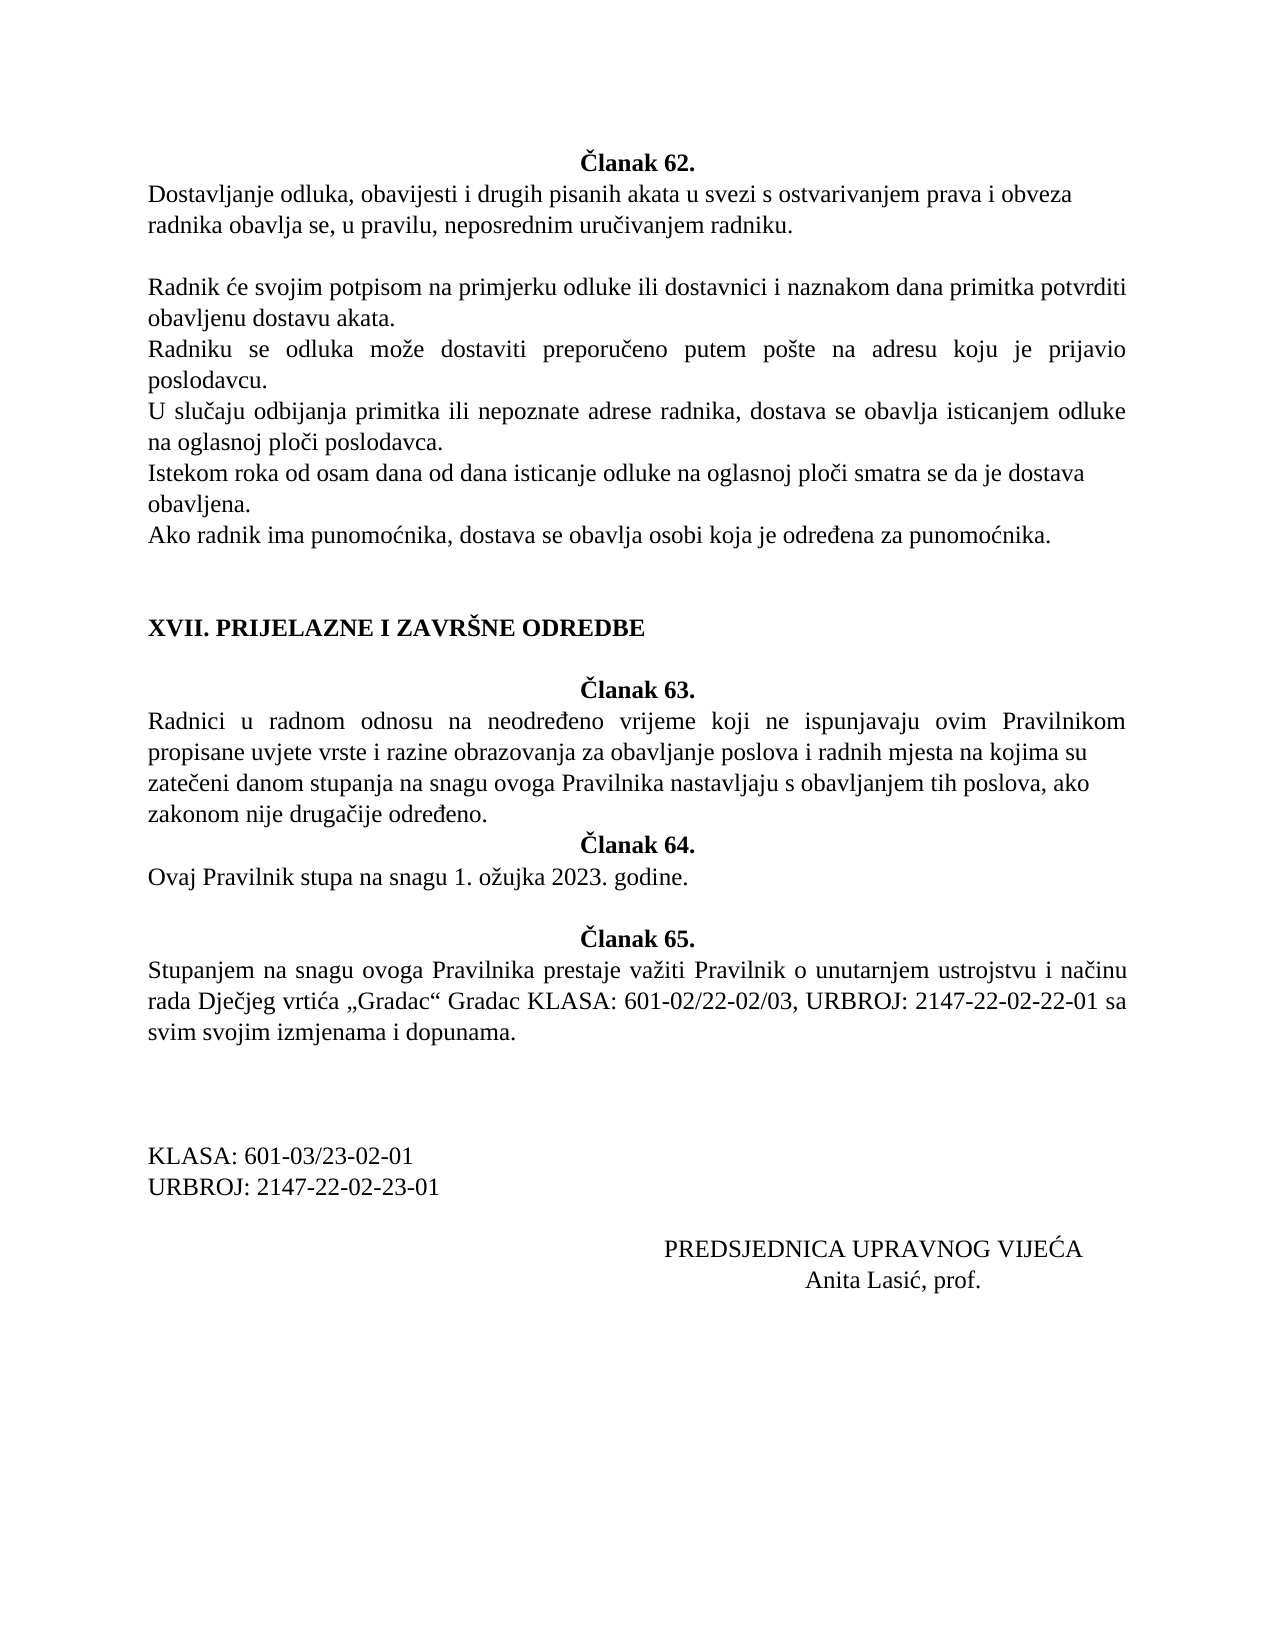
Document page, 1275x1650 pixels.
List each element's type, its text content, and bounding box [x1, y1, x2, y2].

text Radnici u radnom odnosu na neodređeno vrijeme koji ne ispunjavaju ovim Pravilnikom propisane uvjete vrste i razine obrazovanja za obavljanje poslova i radnih mjesta na kojima su [148, 706, 1127, 766]
text Članak 62. [148, 148, 1127, 176]
text Anita Lasić, prof. [590, 1265, 1127, 1294]
text obavljena. [148, 489, 1127, 518]
text URBROJ: 2147-22-02-23-01 [148, 1172, 1127, 1201]
text KLASA: 601-03/23-02-01 [148, 1141, 1127, 1170]
text Radnik će svojim potpisom na primjerku odluke ili dostavnici i naznakom dana primitka potvrditi obavljenu dostavu akata. [148, 272, 1127, 332]
text zatečeni danom stupanja na snagu ovoga Pravilnika nastavljaju s obavljanjem tih poslova, ako [148, 768, 1127, 797]
text Istekom roka od osam dana od dana isticanje odluke na oglasnoj ploči smatra se da je dostava [148, 458, 1127, 487]
text Ovaj Pravilnik stupa na snagu 1. ožujka 2023. godine. [148, 862, 1127, 890]
text Ako radnik ima punomoćnika, dostava se obavlja osobi koja je određena za punomoćnika. [148, 520, 1127, 549]
text zakonom nije drugačije određeno. [148, 799, 1127, 828]
text radnika obavlja se, u pravilu, neposrednim uručivanjem radniku. [148, 210, 1127, 238]
text Članak 63. [148, 675, 1127, 704]
text Radniku se odluka može dostaviti preporučeno putem pošte na adresu koju je prijavio poslodavcu. [148, 334, 1127, 394]
text XVII. PRIJELAZNE I ZAVRŠNE ODREDBE [148, 613, 1127, 642]
text Članak 64. [148, 831, 1127, 859]
text PREDSJEDNICA UPRAVNOG VIJEĆA [148, 1234, 1127, 1263]
text U slučaju odbijanja primitka ili nepoznate adrese radnika, dostava se obavlja isticanjem odluke na oglasnoj ploči poslodavca. [148, 396, 1127, 456]
text Članak 65. [148, 924, 1127, 952]
text Stupanjem na snagu ovoga Pravilnika prestaje važiti Pravilnik o unutarnjem ustrojstvu i načinu rada Dječjeg vrtića „Gradac“ Gradac KLASA: 601-02/22-02/03, URBROJ: 2147-22-02-22-01 sa svim svojim izmjenama i dopunama. [148, 955, 1127, 1046]
text Dostavljanje odluka, obavijesti i drugih pisanih akata u svezi s ostvarivanjem prava i obveza [148, 179, 1127, 207]
